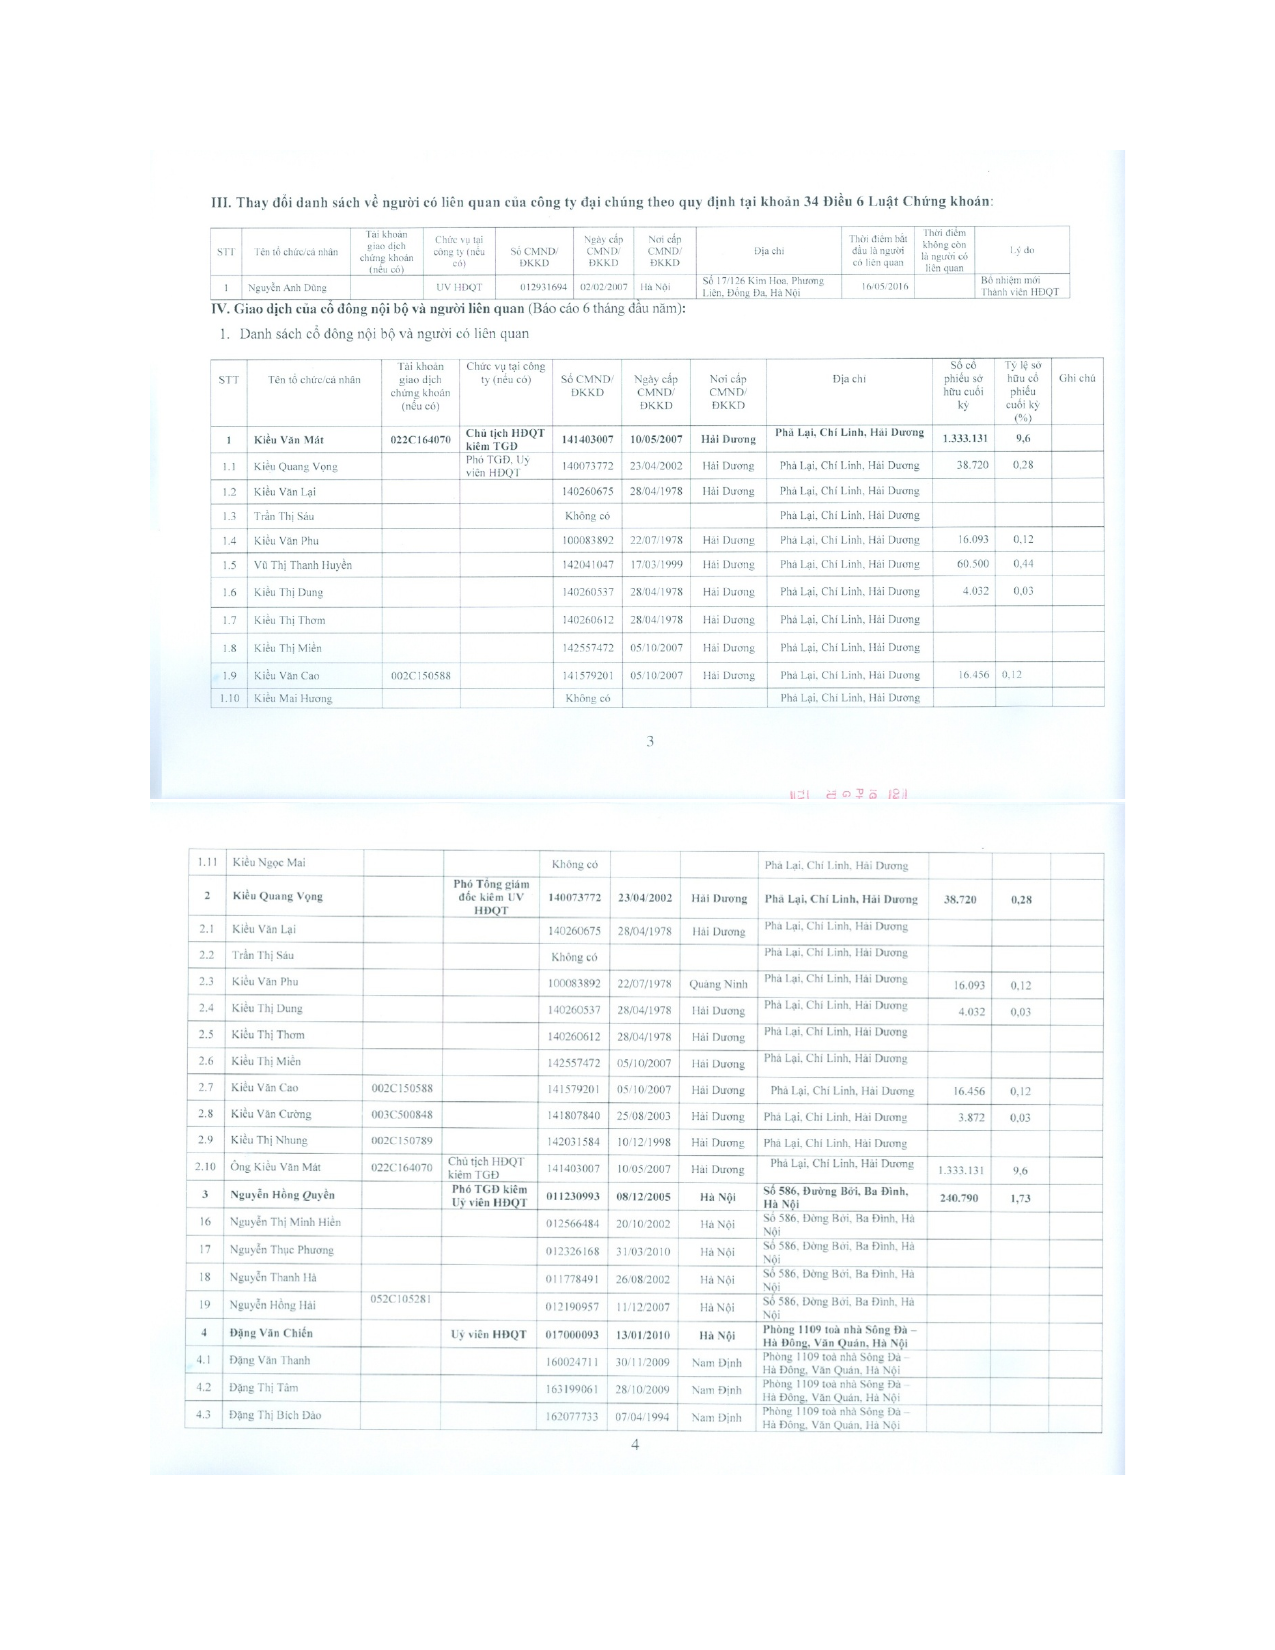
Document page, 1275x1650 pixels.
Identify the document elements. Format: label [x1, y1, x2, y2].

picture [150, 802, 1125, 1475]
picture [150, 150, 1125, 799]
